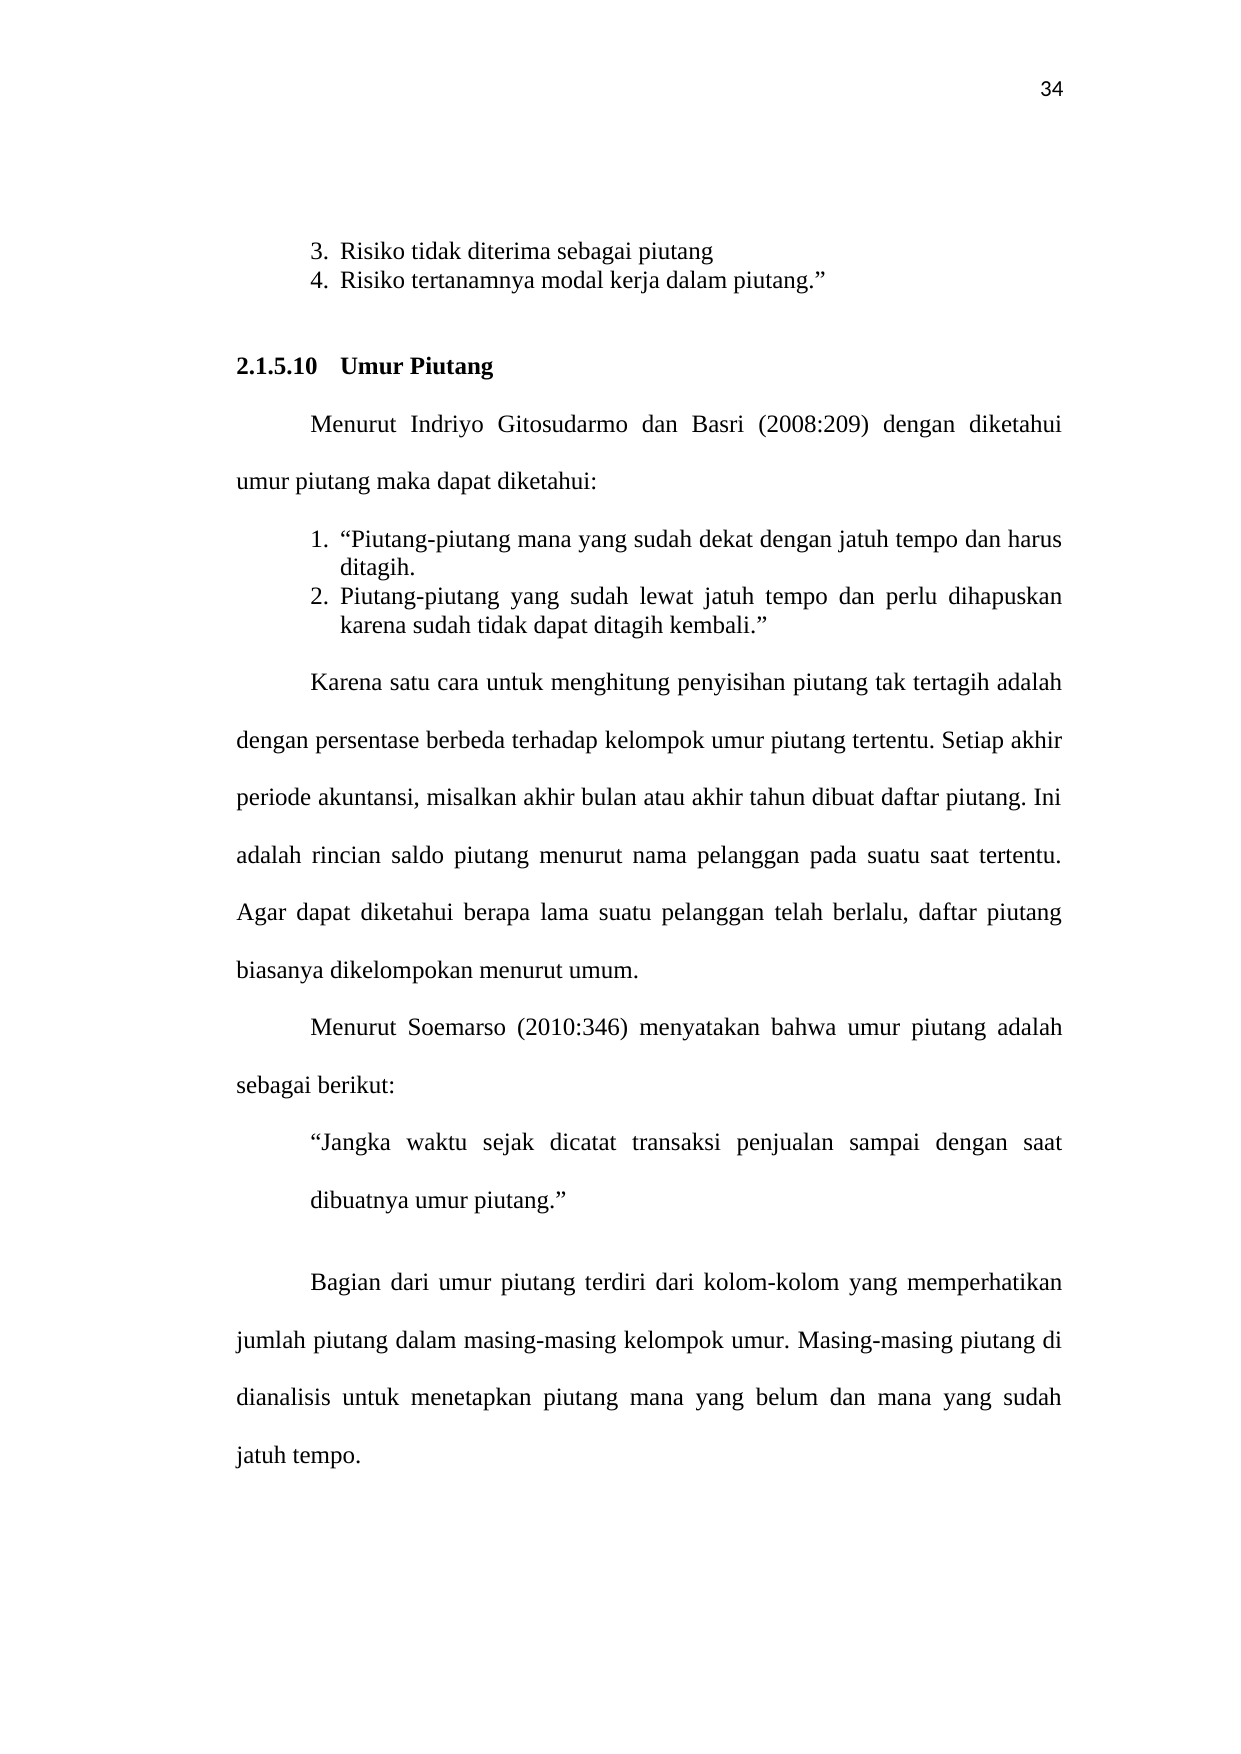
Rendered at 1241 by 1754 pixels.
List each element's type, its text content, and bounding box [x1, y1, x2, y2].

text Menurut Indriyo Gitosudarmo dan Basri (2008:209) dengan diketahui umur piutang maka dapat diketahui: [236, 409, 1063, 495]
list Risiko tidak diterima sebagai piutang [310, 236, 1063, 265]
text 2.1.5.10 Umur Piutang [236, 351, 1063, 380]
text “Jangka waktu sejak dicatat transaksi penjualan sampai dengan saat dibuatnya umur piutang.” [310, 1127, 1063, 1214]
text Karena satu cara untuk menghitung penyisihan piutang tak tertagih adalah dengan persentase berbeda terhadap kelompok umur piutang tertentu. Setiap akhir periode akuntansi, misalkan akhir bulan atau akhir tahun dibuat daftar piutang. Ini adalah rincian saldo piutang menurut nama pelanggan pada suatu saat tertentu. Agar dapat diketahui berapa lama suatu pelanggan telah berlalu, daftar piutang biasanya dikelompokan menurut umum. [236, 667, 1063, 984]
text Bagian dari umur piutang terdiri dari kolom-kolom yang memperhatikan jumlah piutang dalam masing-masing kelompok umur. Masing-masing piutang di dianalisis untuk menetapkan piutang mana yang belum dan mana yang sudah jatuh tempo. [236, 1267, 1063, 1469]
list Risiko tertanamnya modal kerja dalam piutang.” [310, 265, 1063, 294]
list Piutang-piutang yang sudah lewat jatuh tempo dan perlu dihapuskan karena sudah tidak dapat ditagih kembali.” [310, 581, 1063, 639]
list “Piutang-piutang mana yang sudah dekat dengan jatuh tempo dan harus ditagih. [310, 524, 1063, 581]
text Menurut Soemarso (2010:346) menyatakan bahwa umur piutang adalah sebagai berikut: [236, 1012, 1063, 1099]
